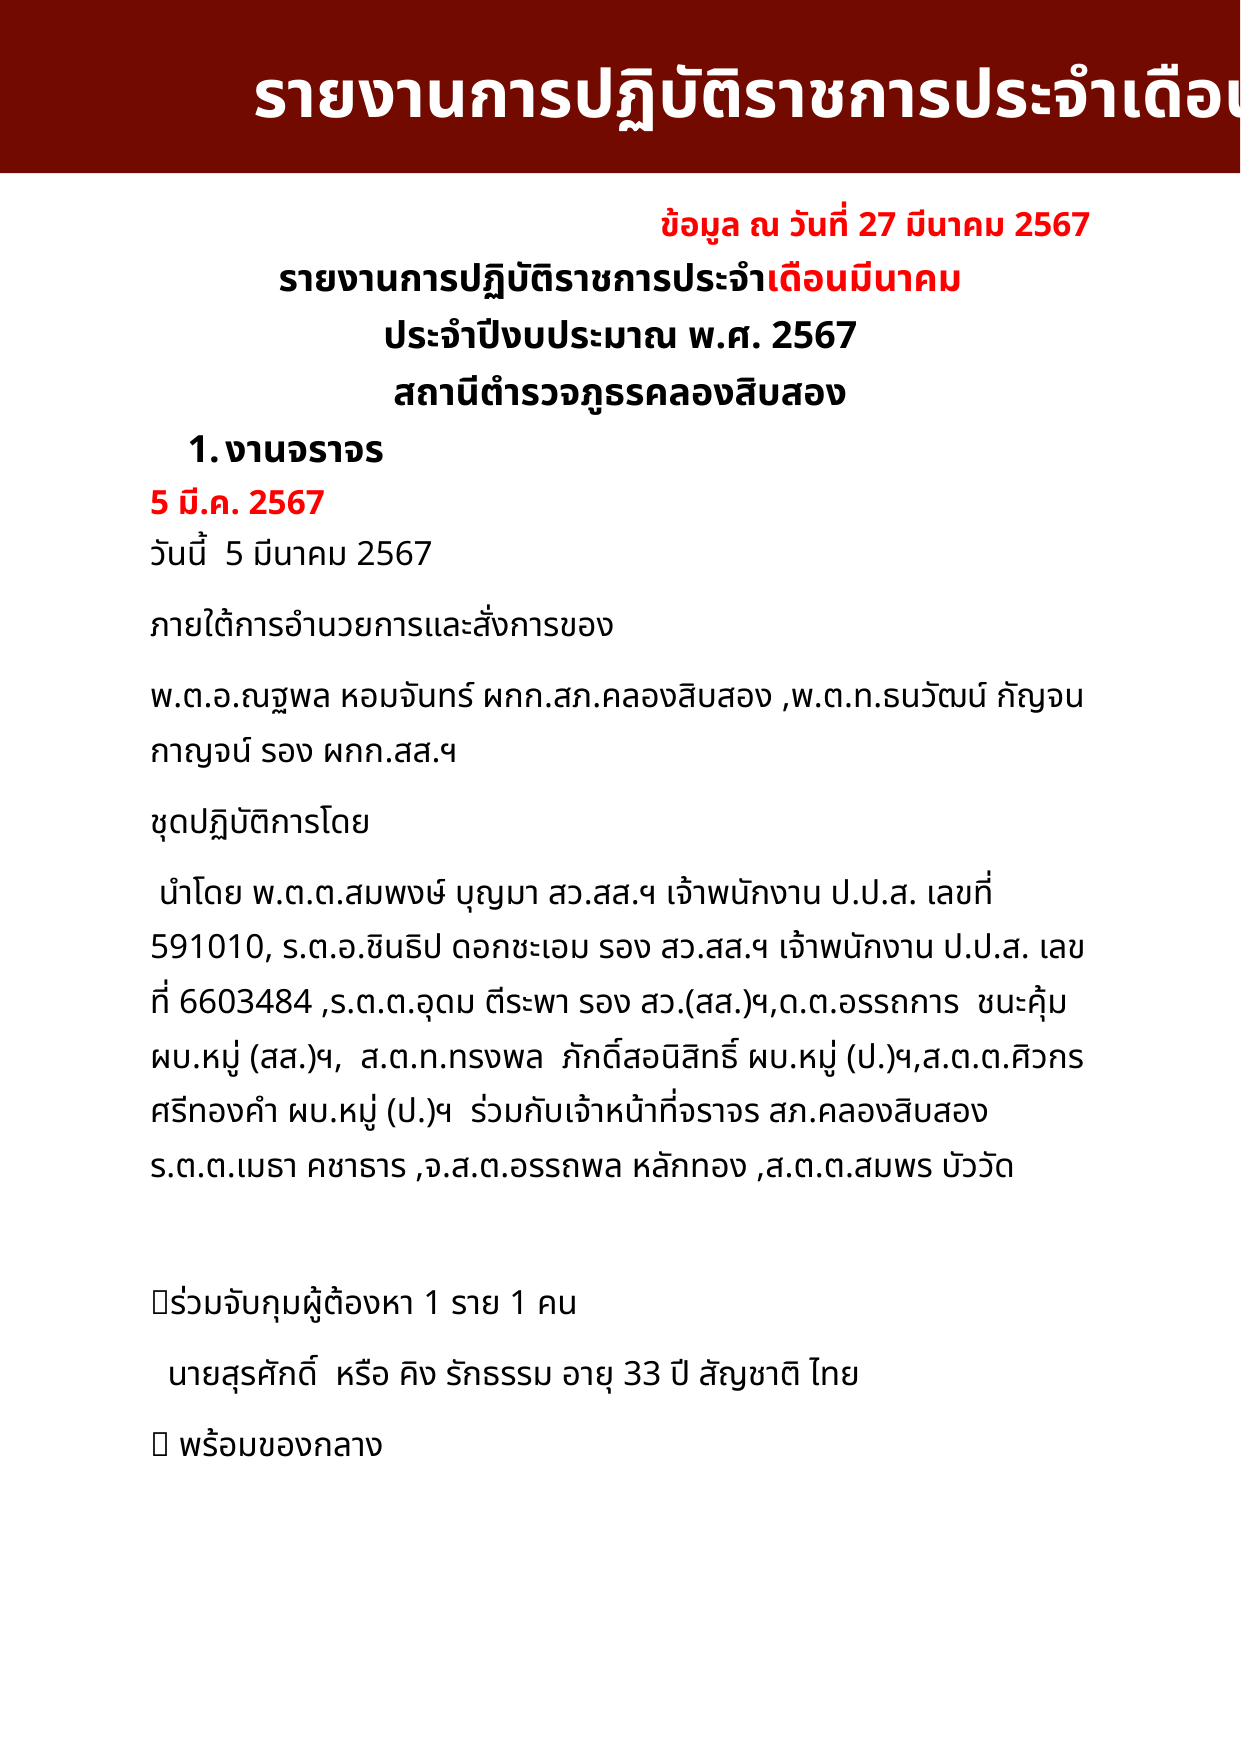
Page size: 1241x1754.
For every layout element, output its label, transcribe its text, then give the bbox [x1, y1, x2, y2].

text วันนี้ 5 มีนาคม 2567 [150, 529, 1090, 580]
text นำโดย พ.ต.ต.สมพงษ์ บุญมา สว.สส.ฯ เจ้าพนักงาน ป.ป.ส. เลขที่ 591010, ร.ต.อ.ชินธิป ดอกชะเอม รอง สว.สส.ฯ เจ้าพนักงาน ป.ป.ส. เลขที่ 6603484 ,ร.ต.ต.อุดม ตีระพา รอง สว.(สส.)ฯ,ด.ต.อรรถการ ชนะคุ้ม ผบ.หมู่ (สส.)ฯ, ส.ต.ท.ทรงพล ภักดิ์สอนิสิทธิ์ ผบ.หมู่ (ป.)ฯ,ส.ต.ต.ศิวกร ศรีทองคำ ผบ.หมู่ (ป.)ฯ ร่วมกับเจ้าหน้าที่จราจร สภ.คลองสิบสอง ร.ต.ต.เมธา คชาธาร ,จ.ส.ต.อรรถพล หลักทอง ,ส.ต.ต.สมพร บัววัด [150, 869, 1090, 1192]
text ภายใต้การอำนวยการและสั่งการของ [150, 601, 1090, 651]
text ชุดปฏิบัติการโดย [150, 798, 1090, 848]
text ประจำปีงบประมาณ พ.ศ. 2567 [150, 308, 1090, 365]
text 🔷 พร้อมของกลาง [150, 1421, 1090, 1472]
text พ.ต.อ.ณฐพล หอมจันทร์ ผกก.สภ.คลองสิบสอง ,พ.ต.ท.ธนวัฒน์ กัญจนกาญจน์ รอง ผกก.สส.ฯ [150, 672, 1090, 777]
text ข้อมูล ณ วันที่ 27 มีนาคม 2567 [150, 201, 1090, 252]
text รายงานการปฏิบัติราชการประจำเดือนมีนาคม [150, 252, 1090, 308]
text สถานีตำรวจภูธรคลองสิบสอง [150, 365, 1090, 422]
text นายสุรศักดิ์ หรือ คิง รักธรรม อายุ 33 ปี สัญชาติ ไทย [150, 1350, 1090, 1400]
list งานจราจร [187, 422, 1090, 479]
text 🔷ร่วมจับกุมผู้ต้องหา 1 ราย 1 คน [150, 1278, 1090, 1329]
text 5 มี.ค. 2567 [150, 479, 1090, 529]
